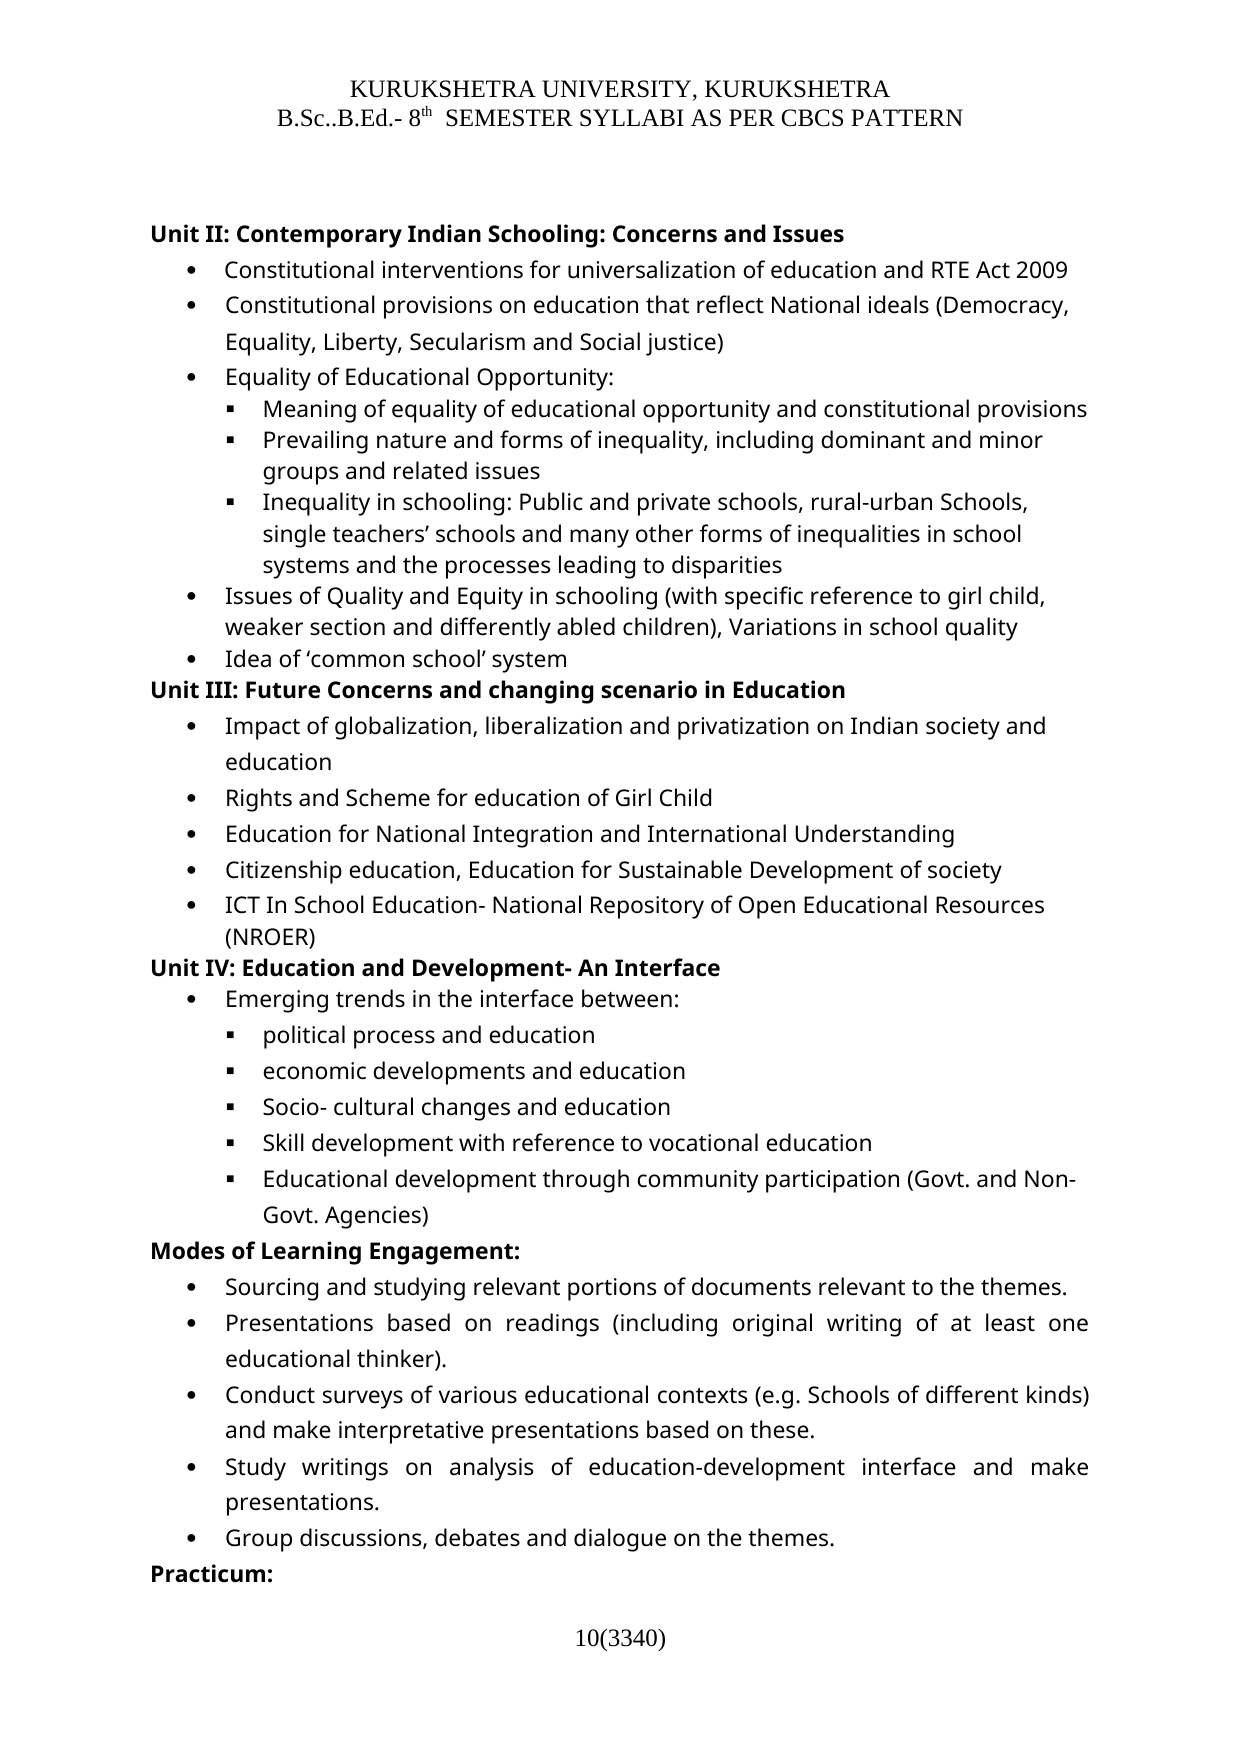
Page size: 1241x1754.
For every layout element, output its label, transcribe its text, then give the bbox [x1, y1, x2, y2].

list Socio- cultural changes and education [225, 1091, 1090, 1122]
text Modes of Learning Engagement: [150, 1235, 1090, 1266]
list Presentations based on readings (including original writing of at least one educational thinker). [187, 1307, 1090, 1374]
list political process and education [225, 1019, 1090, 1050]
text Unit II: Contemporary Indian Schooling: Concerns and Issues [150, 218, 1090, 249]
list Meaning of equality of educational opportunity and constitutional provisions [225, 393, 1090, 424]
text Practicum: [150, 1558, 1090, 1589]
list Equality of Educational Opportunity: [187, 361, 1090, 393]
list Constitutional interventions for universalization of education and RTE Act 2009 [187, 253, 1090, 285]
list Sourcing and studying relevant portions of documents relevant to the themes. [187, 1271, 1090, 1302]
list Prevailing nature and forms of inequality, including dominant and minor groups and related issues [225, 424, 1090, 486]
list Inequality in schooling: Public and private schools, rural-urban Schools, single teachers’ schools and many other forms of inequalities in school systems and the processes leading to disparities [225, 486, 1090, 580]
list Idea of ‘common school’ system [187, 643, 1090, 674]
list Emerging trends in the interface between: [187, 983, 1090, 1014]
list Rights and Scheme for education of Girl Child [187, 782, 1090, 813]
list economic developments and education [225, 1055, 1090, 1086]
text Unit III: Future Concerns and changing scenario in Education [150, 674, 1090, 705]
list Educational development through community participation (Govt. and Non- Govt. Agencies) [225, 1163, 1090, 1230]
list Group discussions, debates and dialogue on the themes. [187, 1522, 1090, 1553]
list Issues of Quality and Equity in schooling (with specific reference to girl child, weaker section and differently abled children), Variations in school quality [187, 580, 1090, 643]
list Education for National Integration and International Understanding [187, 818, 1090, 849]
list ICT In School Education- National Repository of Open Educational Resources (NROER) [187, 889, 1090, 952]
list Constitutional provisions on education that reflect National ideals (Democracy, Equality, Liberty, Secularism and Social justice) [187, 289, 1090, 357]
list Citizenship education, Education for Sustainable Development of society [187, 853, 1090, 885]
list Study writings on analysis of education-development interface and make presentations. [187, 1450, 1090, 1518]
list Skill development with reference to vocational education [225, 1127, 1090, 1158]
text Unit IV: Education and Development- An Interface [150, 952, 1090, 983]
list Conduct surveys of various educational contexts (e.g. Schools of different kinds) and make interpretative presentations based on these. [187, 1378, 1090, 1446]
list Impact of globalization, liberalization and privatization on Indian society and education [187, 710, 1090, 777]
